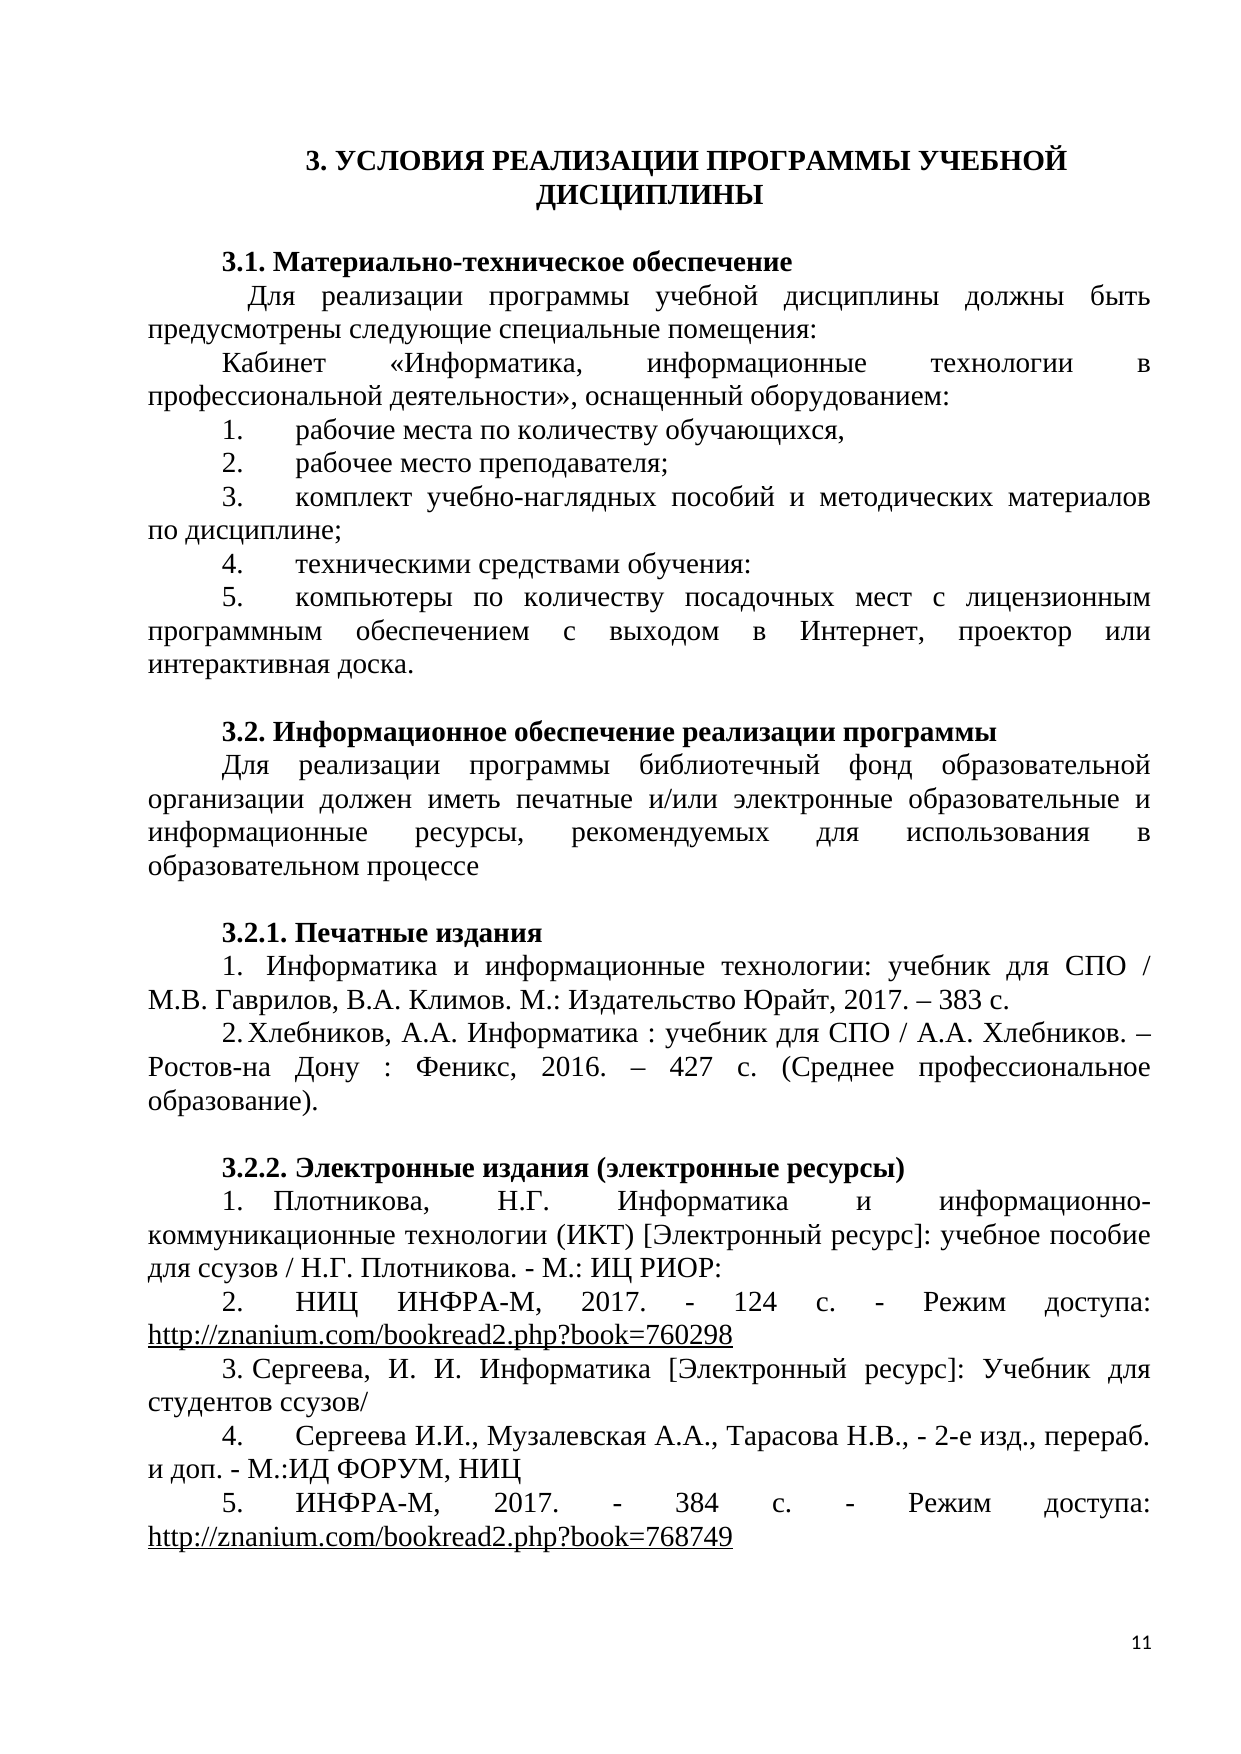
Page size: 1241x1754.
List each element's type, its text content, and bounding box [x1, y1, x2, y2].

text Кабинет «Информатика, информационные технологии в профессиональной деятельности», оснащенный оборудованием: [148, 345, 1152, 412]
list НИЦ ИНФРА-М, 2017. - 124 с. - Режим доступа: http://znanium.com/bookread2.php?book=760298 [148, 1284, 1152, 1351]
text 3.2.1. Печатные издания [148, 915, 1152, 948]
list Информатика и информационные технологии: учебник для СПО / М.В. Гаврилов, В.А. Климов. М.: Издательство Юрайт, 2017. – 383 с. [148, 948, 1152, 1016]
subtitle 3. УСЛОВИЯ РЕАЛИЗАЦИИ ПРОГРАММЫ УЧЕБНОЙ ДИСЦИПЛИНЫ [148, 143, 1152, 211]
list ИНФРА-М, 2017. - 384 с. - Режим доступа: http://znanium.com/bookread2.php?book=768749 [148, 1485, 1152, 1552]
list рабочие места по количеству обучающихся, [148, 412, 1152, 445]
list компьютеры по количеству посадочных мест с лицензионным программным обеспечением с выходом в Интернет, проектор или интерактивная доска. [148, 579, 1152, 680]
list Сергеева, И. И. Информатика [Электронный ресурс]: Учебник для студентов ссузов/ [148, 1351, 1152, 1418]
text 3.2.2. Электронные издания (электронные ресурсы) [148, 1150, 1152, 1183]
list рабочее место преподавателя; [148, 445, 1152, 479]
list Плотникова, Н.Г. Информатика и информационно-коммуникационные технологии (ИКТ) [Электронный ресурс]: учебное пособие для ссузов / Н.Г. Плотникова. - М.: ИЦ РИОР: [148, 1183, 1152, 1284]
list Сергеева И.И., Музалевская А.А., Тарасова Н.В., - 2-е изд., перераб. и доп. - М.:ИД ФОРУМ, НИЦ [148, 1418, 1152, 1485]
text Для реализации программы учебной дисциплины должны быть предусмотрены следующие специальные помещения: [148, 278, 1152, 345]
list техническими средствами обучения: [148, 546, 1152, 579]
list Хлебников, А.А. Информатика : учебник для СПО / А.А. Хлебников. – Ростов-на Дону : Феникс, 2016. – 427 с. (Среднее профессиональное образование). [148, 1016, 1152, 1116]
list комплект учебно-наглядных пособий и методических материалов по дисциплине; [148, 479, 1152, 546]
text 3.1. Материально-техническое обеспечение [148, 244, 1152, 278]
text Для реализации программы библиотечный фонд образовательной организации должен иметь печатные и/или электронные образовательные и информационные ресурсы, рекомендуемых для использования в образовательном процессе [148, 747, 1152, 881]
text 3.2. Информационное обеспечение реализации программы [148, 714, 1152, 747]
